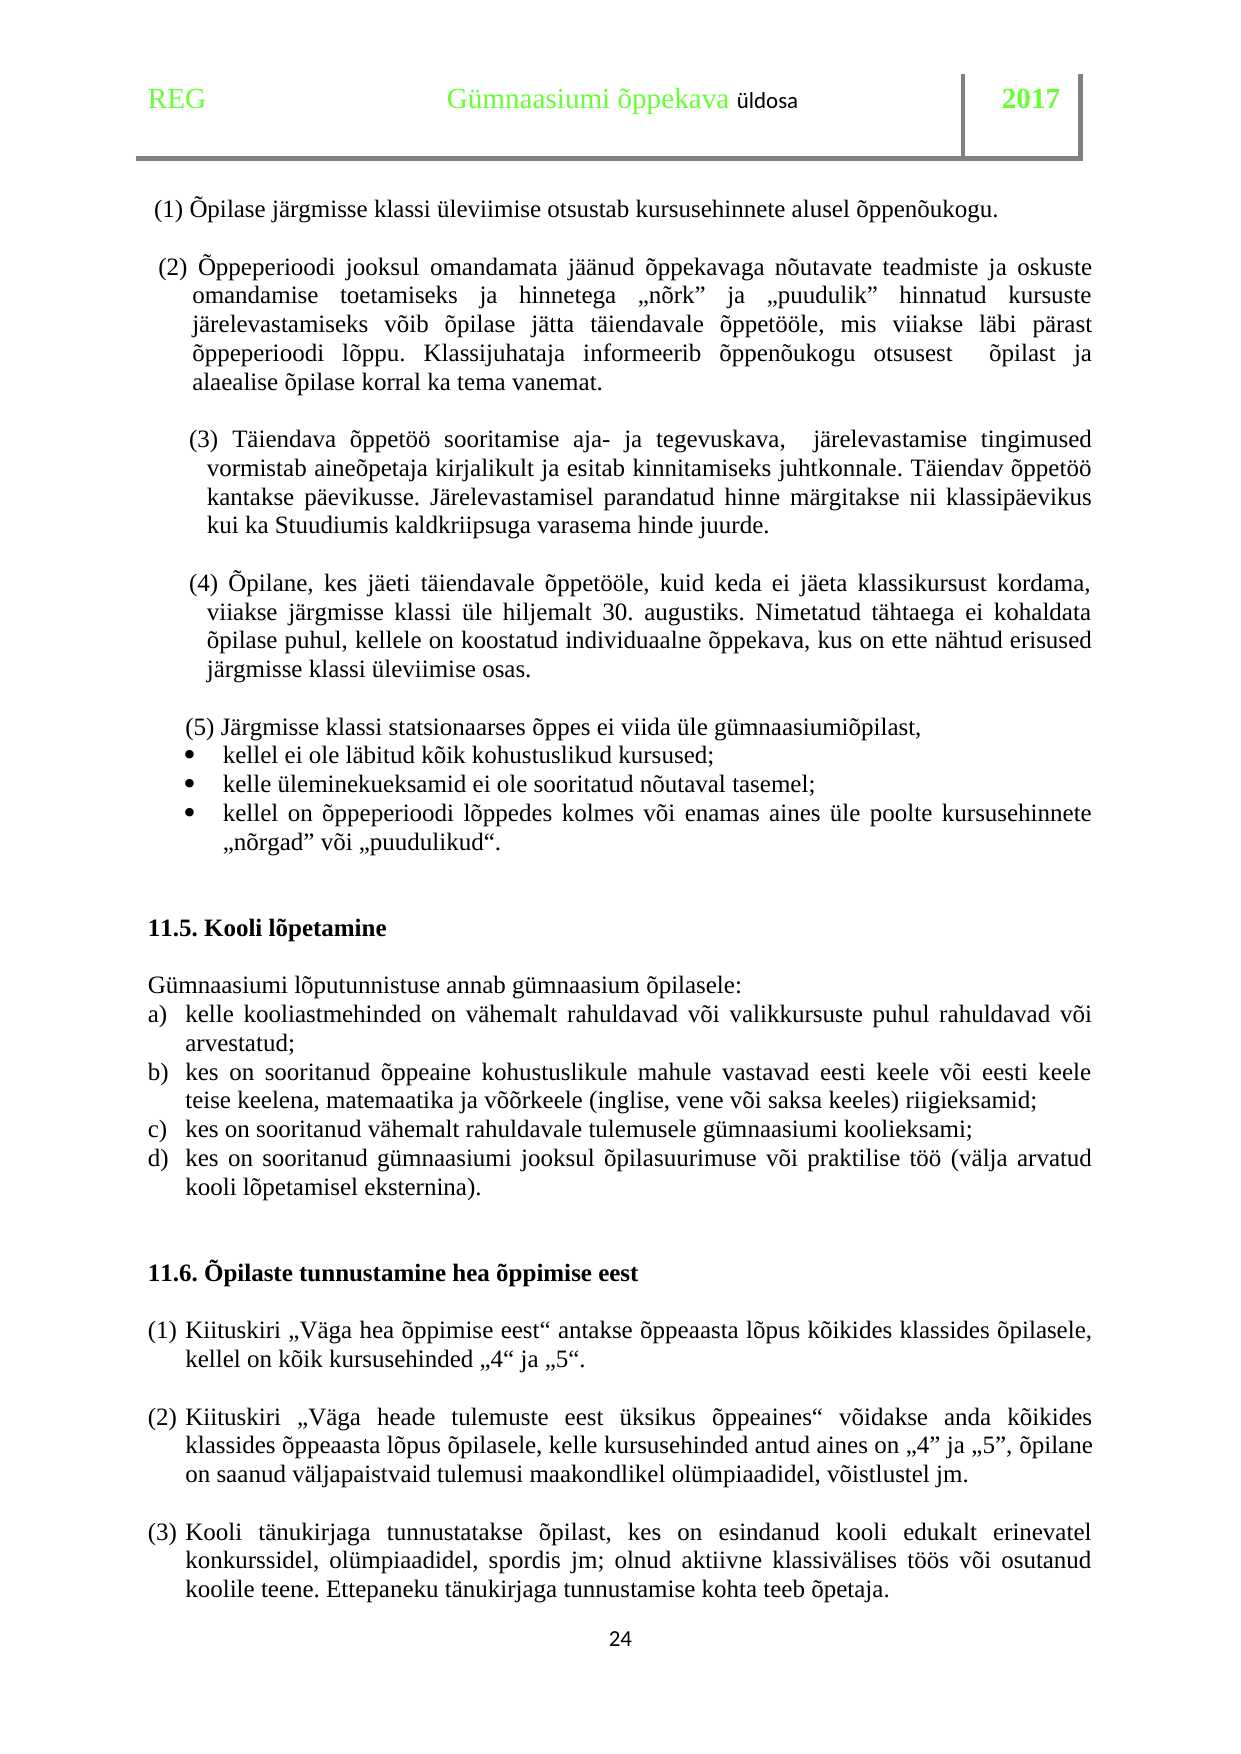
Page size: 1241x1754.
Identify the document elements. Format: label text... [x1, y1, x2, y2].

list Kiituskiri „Väga hea õppimise eest“ antakse õppeaasta lõpus kõikides klassides õpilasele, kellel on kõik kursusehinded „4“ ja „5“. [148, 1315, 1093, 1373]
list kellel on õppeperioodi lõppedes kolmes või enamas aines üle poolte kursusehinnete „nõrgad” või „puudulikud“. [185, 798, 1093, 855]
text 11.6. Õpilaste tunnustamine hea õppimise eest [148, 1258, 1093, 1287]
list kelle kooliastmehinded on vähemalt rahuldavad või valikkursuste puhul rahuldavad või arvestatud; [148, 999, 1093, 1057]
list kes on sooritanud gümnaasiumi jooksul õpilasuurimuse või praktilise töö (välja arvatud kooli lõpetamisel eksternina). [148, 1143, 1093, 1200]
text Gümnaasiumi lõputunnistuse annab gümnaasium õpilasele: [148, 970, 1093, 999]
text (2) Õppeperioodi jooksul omandamata jäänud õppekavaga nõutavate teadmiste ja oskuste omandamise toetamiseks ja hinnetega „nõrk” ja „puudulik” hinnatud kursuste järelevastamiseks võib õpilase jätta täiendavale õppetööle, mis viiakse läbi pärast õppeperioodi lõppu. Klassijuhataja informeerib õppenõukogu otsusest õpilast ja alaealise õpilase korral ka tema vanemat. [148, 252, 1093, 395]
list Kiituskiri „Väga heade tulemuste eest üksikus õppeaines“ võidakse anda kõikides klassides õppeaasta lõpus õpilasele, kelle kursusehinded antud aines on „4” ja „5”, õpilane on saanud väljapaistvaid tulemusi maakondlikel olümpiaadidel, võistlustel jm. [148, 1402, 1093, 1488]
text (5) Järgmisse klassi statsionaarses õppes ei viida üle gümnaasiumiõpilast, [148, 712, 1093, 740]
list Kooli tänukirjaga tunnustatakse õpilast, kes on esindanud kooli edukalt erinevatel konkurssidel, olümpiaadidel, spordis jm; olnud aktiivne klassivälises töös või osutanud koolile teene. Ettepaneku tänukirjaga tunnustamise kohta teeb õpetaja. [148, 1517, 1093, 1603]
list kes on sooritanud vähemalt rahuldavale tulemusele gümnaasiumi koolieksami; [148, 1114, 1093, 1143]
text (3) Täiendava õppetöö sooritamise aja- ja tegevuskava, järelevastamise tingimused vormistab aineõpetaja kirjalikult ja esitab kinnitamiseks juhtkonnale. Täiendav õppetöö kantakse päevikusse. Järelevastamisel parandatud hinne märgitakse nii klassipäevikus kui ka Stuudiumis kaldkriipsuga varasema hinde juurde. [148, 424, 1093, 539]
list kelle üleminekueksamid ei ole sooritatud nõutaval tasemel; [185, 769, 1093, 798]
list kellel ei ole läbitud kõik kohustuslikud kursused; [185, 740, 1093, 769]
text 11.5. Kooli lõpetamine [148, 913, 1093, 942]
text (1) Õpilase järgmisse klassi üleviimise otsustab kursusehinnete alusel õppenõukogu. [148, 194, 1093, 223]
list kes on sooritanud õppeaine kohustuslikule mahule vastavad eesti keele või eesti keele teise keelena, matemaatika ja võõrkeele (inglise, vene või saksa keeles) riigieksamid; [148, 1057, 1093, 1114]
text (4) Õpilane, kes jäeti täiendavale õppetööle, kuid keda ei jäeta klassikursust kordama, viiakse järgmisse klassi üle hiljemalt 30. augustiks. Nimetatud tähtaega ei kohaldata õpilase puhul, kellele on koostatud individuaalne õppekava, kus on ette nähtud erisused järgmisse klassi üleviimise osas. [148, 568, 1093, 683]
